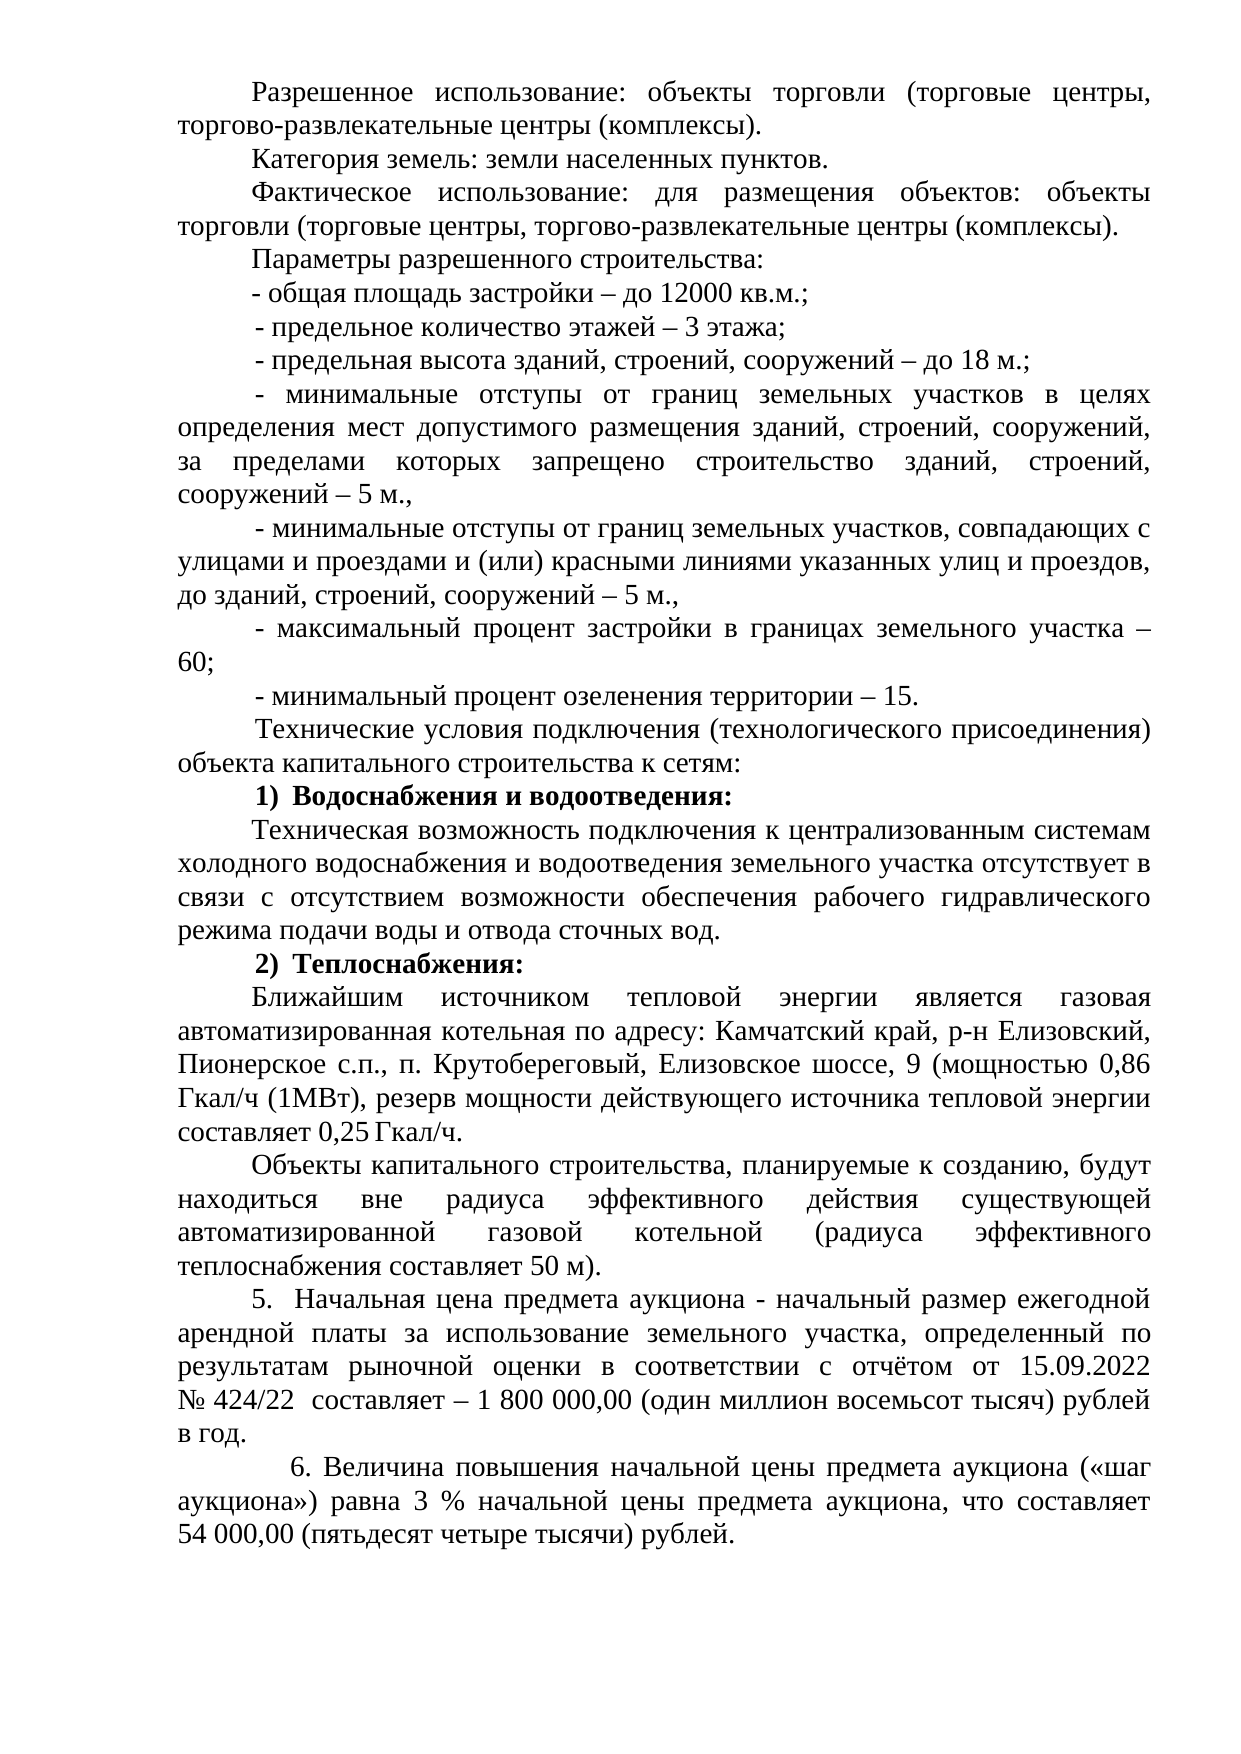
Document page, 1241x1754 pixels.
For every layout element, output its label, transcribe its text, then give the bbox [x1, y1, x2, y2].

list Водоснабжения и водоотведения: [254, 778, 1152, 812]
text Фактическое использование: для размещения объектов: объекты торговли (торговые центры, торгово-развлекательные центры (комплексы). [177, 174, 1152, 242]
text - предельное количество этажей – 3 этажа; [177, 309, 1152, 342]
list Теплоснабжения: [254, 946, 1152, 979]
text Разрешенное использование: объекты торговли (торговые центры, торгово-развлекательные центры (комплексы). [177, 74, 1152, 141]
text - минимальный процент озеленения территории – 15. [177, 678, 1152, 711]
text - минимальные отступы от границ земельных участков, совпадающих с улицами и проездами и (или) красными линиями указанных улиц и проездов, до зданий, строений, сооружений – 5 м., [177, 510, 1152, 611]
text Параметры разрешенного строительства: [177, 242, 1152, 275]
list Ближайшим источником тепловой энергии является газовая автоматизированная котельная по адресу: Камчатский край, р-н Елизовский, Пионерское с.п., п. Крутобереговый, Елизовское шоссе, 9 (мощностью 0,86 Гкал/ч (1МВт), резерв мощности действующего источника тепловой энергии составляет 0,25 Гкал/ч. [177, 979, 1152, 1147]
text - минимальные отступы от границ земельных участков в целях определения мест допустимого размещения зданий, строений, сооружений, за пределами которых запрещено строительство зданий, строений, сооружений – 5 м., [177, 376, 1152, 510]
text - максимальный процент застройки в границах земельного участка – 60; [177, 611, 1152, 678]
text Техническая возможность подключения к централизованным системам холодного водоснабжения и водоотведения земельного участка отсутствует в связи с отсутствием возможности обеспечения рабочего гидравлического режима подачи воды и отвода сточных вод. [177, 812, 1152, 946]
text Технические условия подключения (технологического присоединения) объекта капитального строительства к сетям: [177, 711, 1152, 778]
text - общая площадь застройки – до 12000 кв.м.; [177, 275, 1152, 309]
text 6. Величина повышения начальной цены предмета аукциона («шаг аукциона») равна 3 % начальной цены предмета аукциона, что составляет 54 000,00 (пятьдесят четыре тысячи) рублей. [177, 1449, 1152, 1550]
text - предельная высота зданий, строений, сооружений – до 18 м.; [177, 342, 1152, 376]
text Категория земель: земли населенных пунктов. [177, 141, 1152, 174]
text 5. Начальная цена предмета аукциона - начальный размер ежегодной арендной платы за использование земельного участка, определенный по результатам рыночной оценки в соответствии с отчётом от 15.09.2022 № 424/22 составляет – 1 800 000,00 (один миллион восемьсот тысяч) рублей в год. [177, 1281, 1152, 1449]
list Объекты капитального строительства, планируемые к созданию, будут находиться вне радиуса эффективного действия существующей автоматизированной газовой котельной (радиуса эффективного теплоснабжения составляет 50 м). [177, 1147, 1152, 1281]
